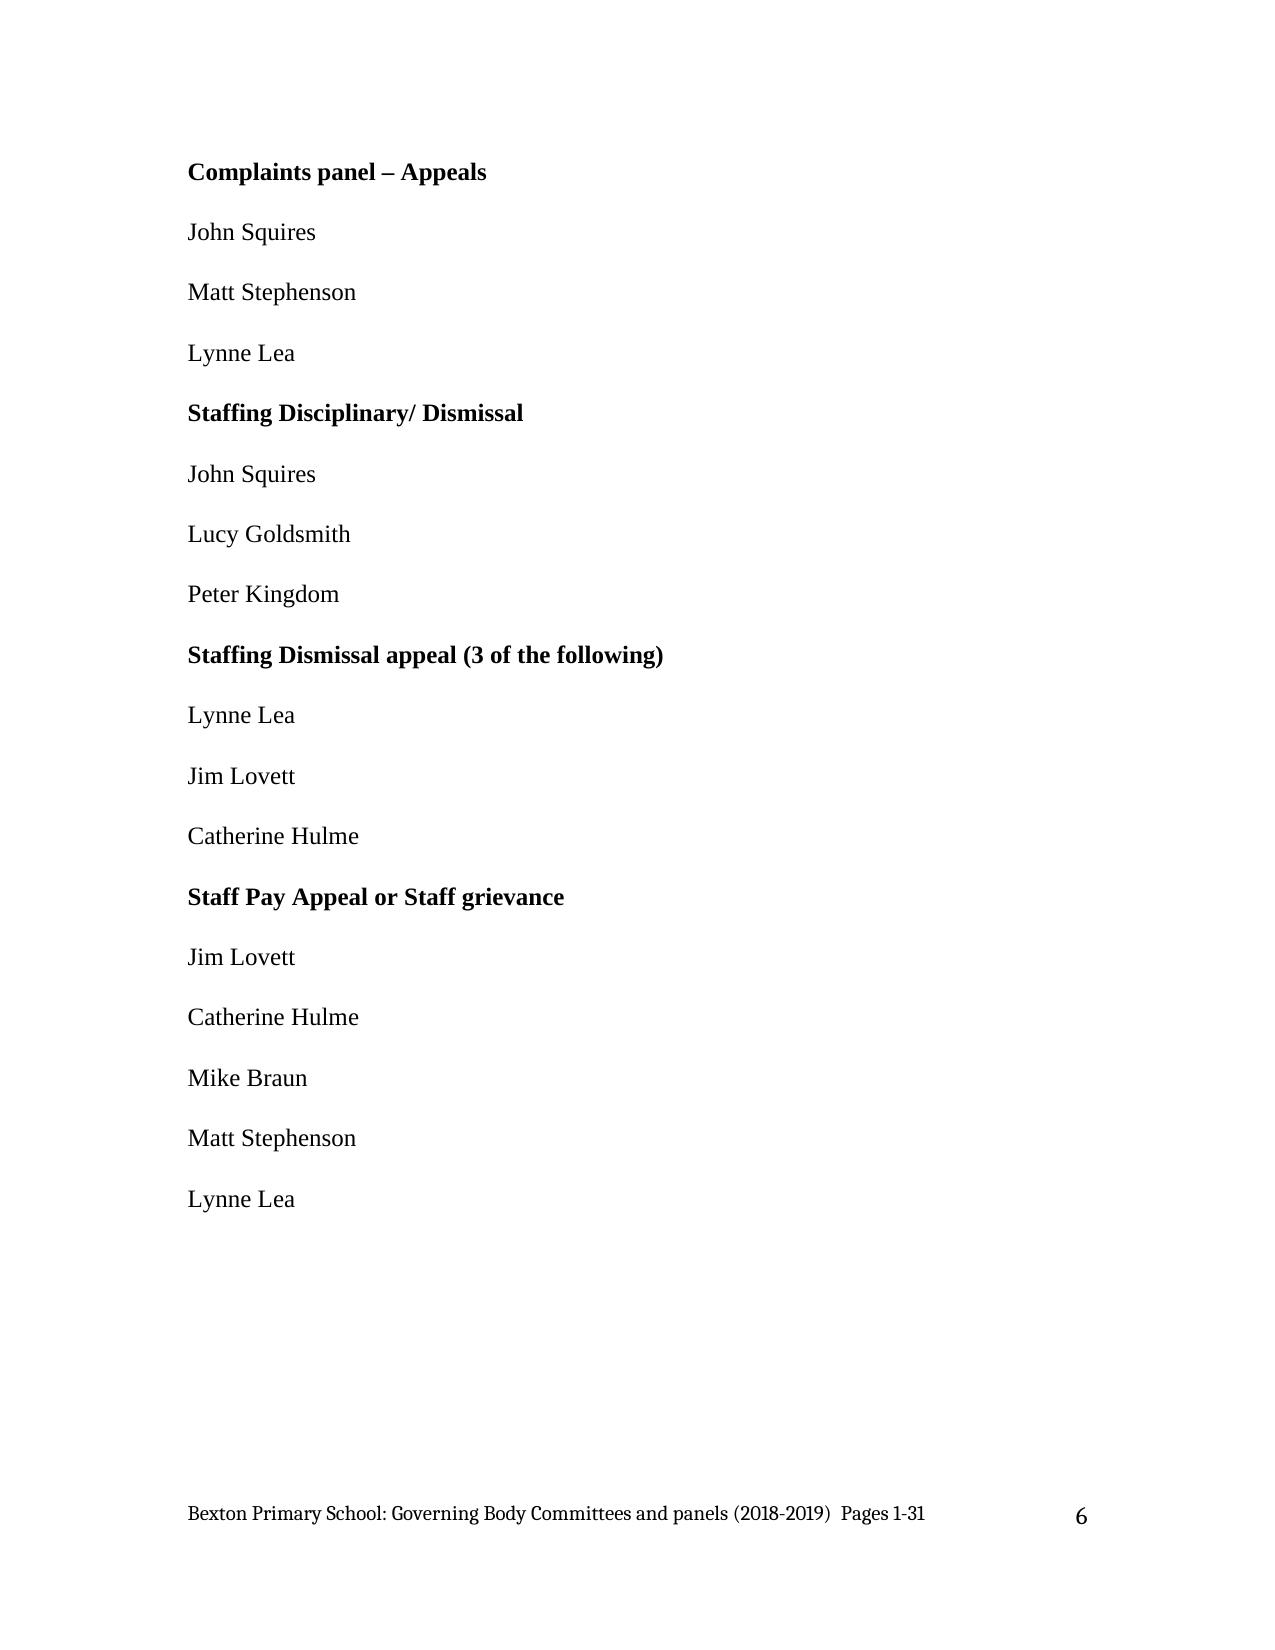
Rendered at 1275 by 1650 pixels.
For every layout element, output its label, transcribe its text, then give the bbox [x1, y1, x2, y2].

text Catherine Hulme [187, 996, 1087, 1031]
text Complaints panel – Appeals [187, 150, 1087, 185]
text Staff Pay Appeal or Staff grievance [187, 875, 1087, 910]
text Jim Lovett [187, 754, 1087, 789]
text John Squires [187, 210, 1087, 246]
text Catherine Hulme [187, 814, 1087, 850]
text Lynne Lea [187, 694, 1087, 729]
text Mike Braun [187, 1056, 1087, 1092]
text Lynne Lea [187, 1177, 1087, 1212]
text John Squires [187, 452, 1087, 487]
text Lucy Goldsmith [187, 512, 1087, 548]
text Matt Stephenson [187, 271, 1087, 306]
text Staffing Dismissal appeal (3 of the following) [187, 633, 1087, 669]
text Matt Stephenson [187, 1117, 1087, 1152]
text Peter Kingdom [187, 573, 1087, 608]
text Jim Lovett [187, 935, 1087, 971]
text Staffing Disciplinary/ Dismissal [187, 392, 1087, 427]
text Lynne Lea [187, 331, 1087, 367]
